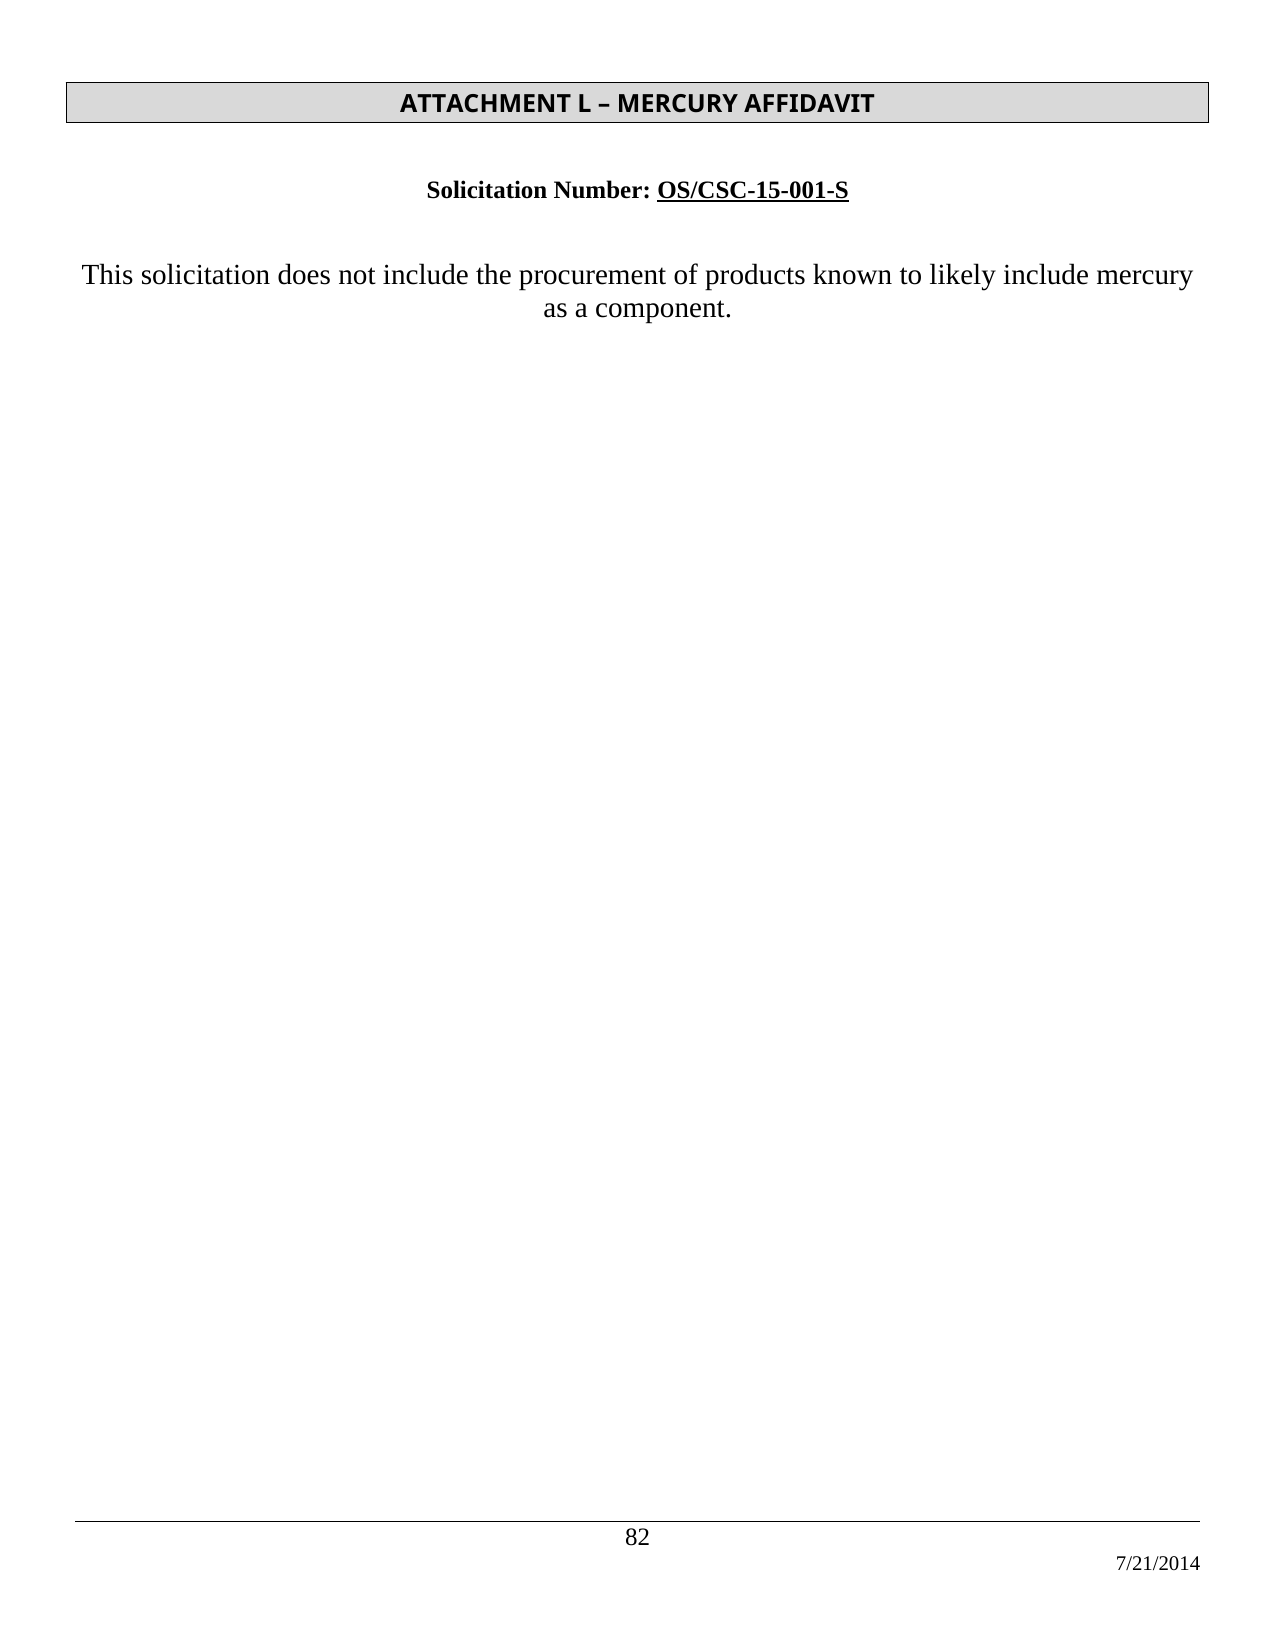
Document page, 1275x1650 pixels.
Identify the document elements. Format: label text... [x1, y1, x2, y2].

text This solicitation does not include the procurement of products known to likely include mercury as a component. [75, 257, 1200, 324]
subtitle Solicitation Number: OS/CSC-15-001-S [75, 175, 1200, 204]
subtitle ATTACHMENT L – MERCURY AFFIDAVIT [67, 83, 1208, 122]
